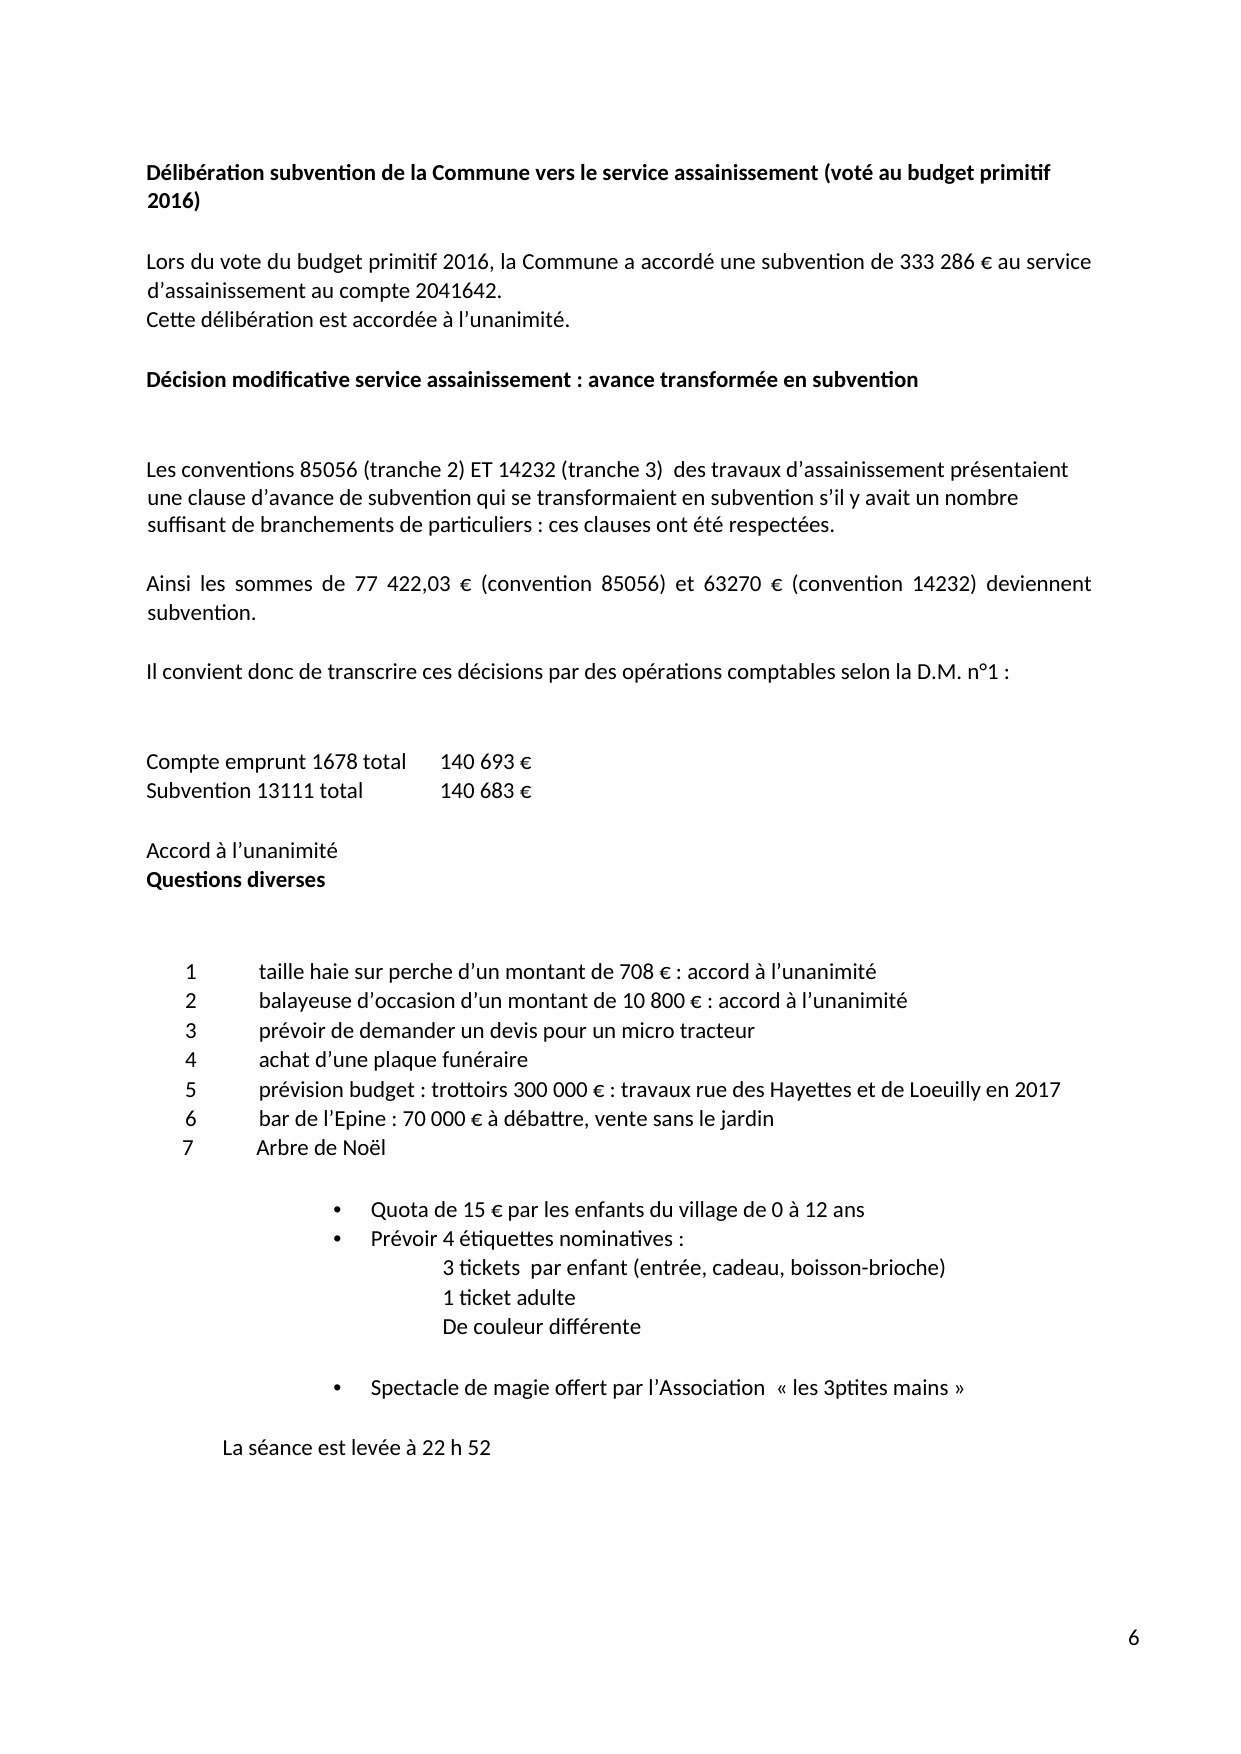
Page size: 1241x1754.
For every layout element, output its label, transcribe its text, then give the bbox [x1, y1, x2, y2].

list Quota de 15 € par les enfants du village de 0 à 12 ans [333, 1195, 1094, 1223]
text Accord à l’unanimité [146, 836, 1094, 864]
list prévision budget : trottoirs 300 000 € : travaux rue des Hayettes et de Loeuilly en 2017 [185, 1075, 1094, 1103]
list Spectacle de magie offert par l’Association « les 3ptites mains » [333, 1373, 1094, 1401]
text 7 Arbre de Noël [139, 1133, 1139, 1162]
text 3 tickets par enfant (entrée, cadeau, boisson-brioche) [442, 1253, 1094, 1281]
text La séance est levée à 22 h 52 [222, 1433, 1094, 1461]
list Prévoir 4 étiquettes nominatives : [333, 1224, 1094, 1252]
list prévoir de demander un devis pour un micro tracteur [185, 1016, 1094, 1044]
text Compte emprunt 1678 total 140 693 € [146, 747, 761, 775]
list achat d’une plaque funéraire [185, 1045, 1094, 1073]
subtitle Délibération subvention de la Commune vers le service assainissement (voté au budget primitif 2016) [146, 158, 1105, 214]
list bar de l’Epine : 70 000 € à débattre, vente sans le jardin [185, 1104, 1094, 1132]
text Cette délibération est accordée à l’unanimité. [146, 305, 1094, 333]
subtitle Décision modificative service assainissement : avance transformée en subvention [146, 365, 1105, 393]
text 1 ticket adulte [442, 1283, 1094, 1311]
text Les conventions 85056 (tranche 2) ET 14232 (tranche 3) des travaux d’assainissement présentaient une clause d’avance de subvention qui se transformaient en subvention s’il y avait un nombre suffisant de branchements de particuliers : ces clauses ont été respectées. [146, 455, 1095, 538]
text Il convient donc de transcrire ces décisions par des opérations comptables selon la D.M. n°1 : [146, 657, 1094, 685]
text De couleur différente [442, 1312, 1094, 1340]
text Subvention 13111 total 140 683 € [146, 776, 761, 804]
list balayeuse d’occasion d’un montant de 10 800 € : accord à l’unanimité [185, 987, 1094, 1015]
list taille haie sur perche d’un montant de 708 € : accord à l’unanimité [185, 957, 1094, 985]
subtitle Questions diverses [146, 865, 1105, 893]
text Lors du vote du budget primitif 2016, la Commune a accordé une subvention de 333 286 € au service d’assainissement au compte 2041642. [146, 247, 1094, 304]
text Ainsi les sommes de 77 422,03 € (convention 85056) et 63270 € (convention 14232) deviennent subvention. [146, 569, 1094, 626]
